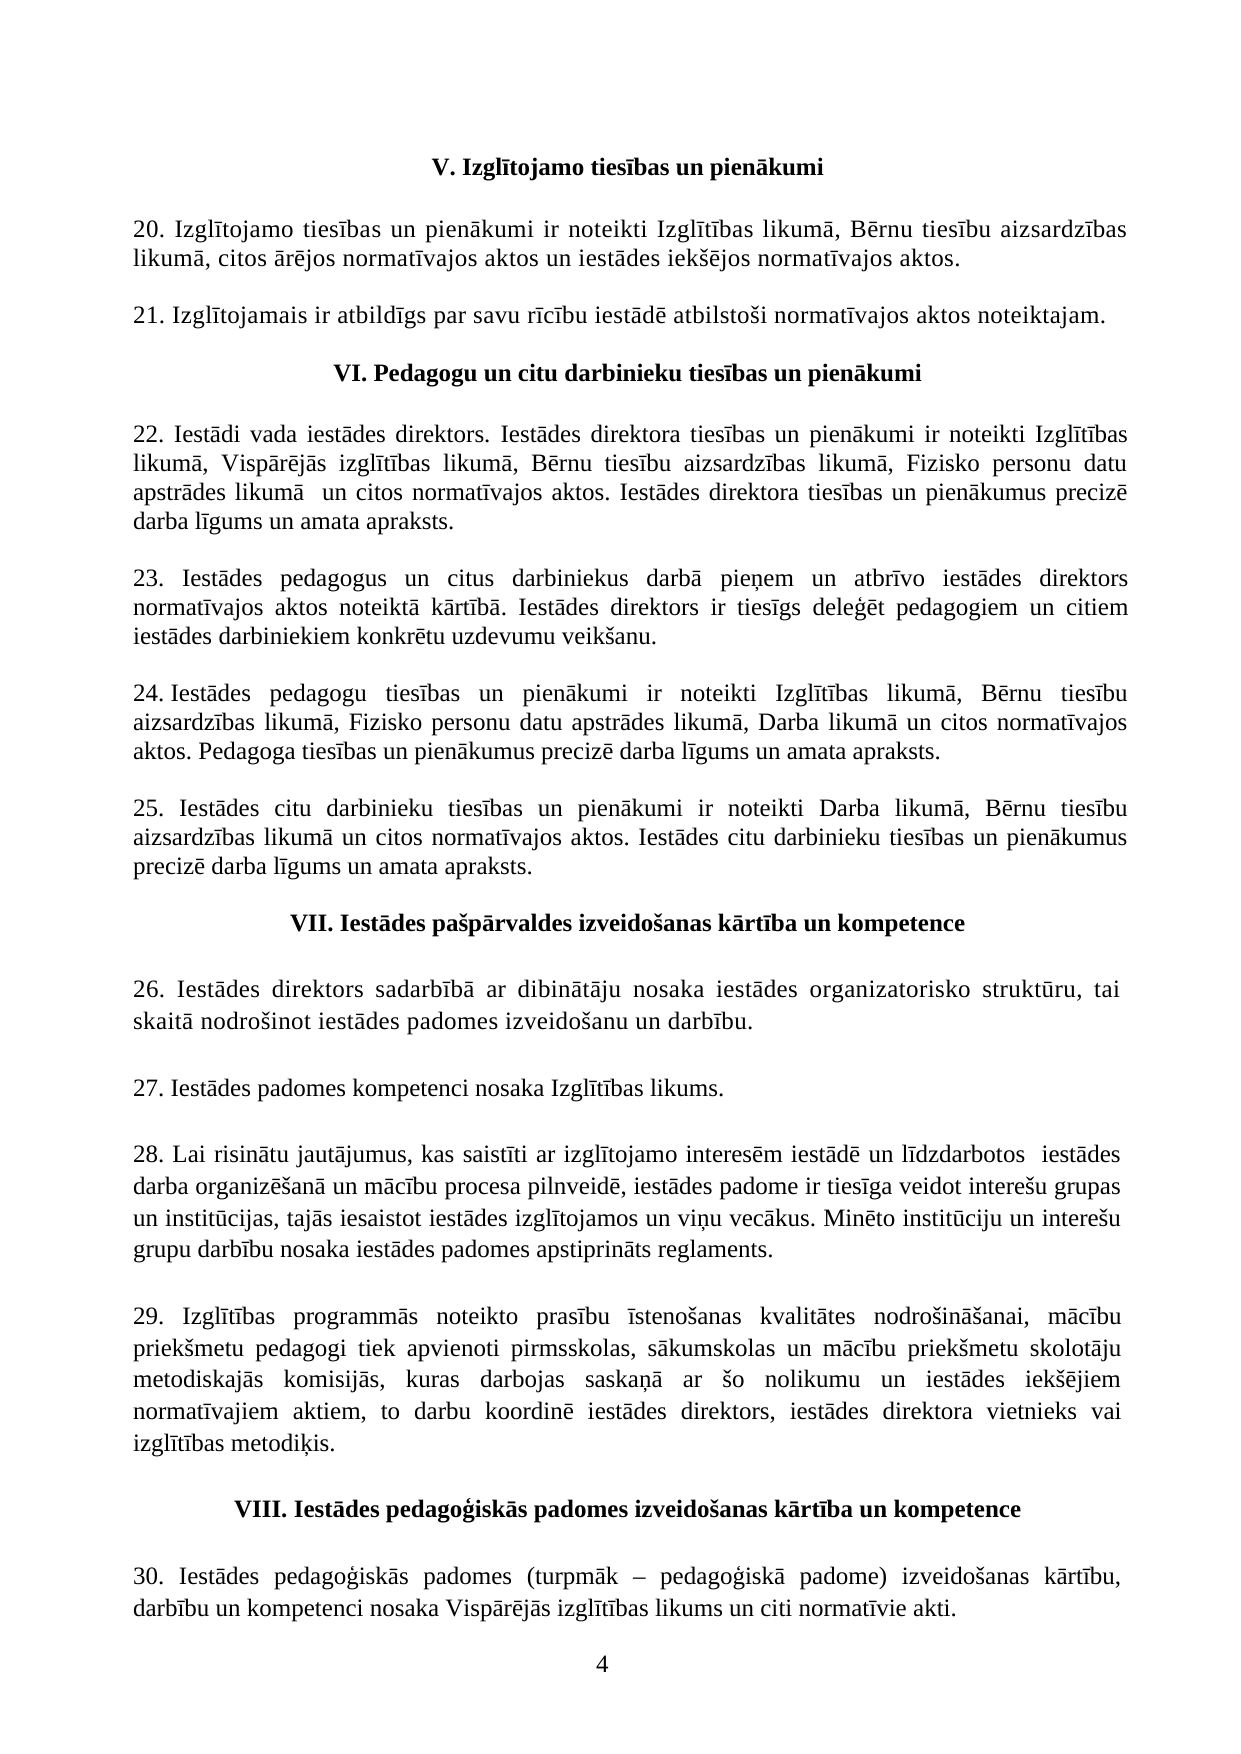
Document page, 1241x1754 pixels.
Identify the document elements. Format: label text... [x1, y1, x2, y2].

text 23. Iestādes pedagogus un citus darbiniekus darbā pieņem un atbrīvo iestādes direktors normatīvajos aktos noteiktā kārtībā. Iestādes direktors ir tiesīgs deleģēt pedagogiem un citiem iestādes darbiniekiem konkrētu uzdevumu veikšanu. [133, 563, 1129, 649]
text VII. Iestādes pašpārvaldes izveidošanas kārtība un kompetence [133, 908, 1122, 937]
text 29. Izglītības programmās noteikto prasību īstenošanas kvalitātes nodrošināšanai, mācību priekšmetu pedagogi tiek apvienoti pirmsskolas, sākumskolas un mācību priekšmetu skolotāju metodiskajās komisijās, kuras darbojas saskaņā ar šo nolikumu un iestādes iekšējiem normatīvajiem aktiem, to darbu koordinē iestādes direktors, iestādes direktora vietnieks vai izglītības metodiķis. [133, 1301, 1122, 1457]
text 24. Iestādes pedagogu tiesības un pienākumi ir noteikti Izglītības likumā, Bērnu tiesību aizsardzības likumā, Fizisko personu datu apstrādes likumā, Darba likumā un citos normatīvajos aktos. Pedagoga tiesības un pienākumus precizē darba līgums un amata apraksts. [133, 678, 1129, 764]
text 27. Iestādes padomes kompetenci nosaka Izglītības likums. [133, 1073, 1122, 1101]
text 22. Iestādi vada iestādes direktors. Iestādes direktora tiesības un pienākumi ir noteikti Izglītības likumā, Vispārējās izglītības likumā, Bērnu tiesību aizsardzības likumā, Fizisko personu datu apstrādes likumā un citos normatīvajos aktos. Iestādes direktora tiesības un pienākumus precizē darba līgums un amata apraksts. [133, 419, 1129, 534]
text VI. Pedagogu un citu darbinieku tiesības un pienākumi [133, 358, 1122, 386]
text 30. Iestādes pedagoģiskās padomes (turpmāk – pedagoģiskā padome) izveidošanas kārtību, darbību un kompetenci nosaka Vispārējās izglītības likums un citi normatīvie akti. [133, 1561, 1122, 1621]
text 21. Izglītojamais ir atbildīgs par savu rīcību iestādē atbilstoši normatīvajos aktos noteiktajam. [133, 300, 1129, 329]
text V. Izglītojamo tiesības un pienākumi [133, 152, 1122, 181]
text 28. Lai risinātu jautājumus, kas saistīti ar izglītojamo interesēm iestādē un līdzdarbotos iestādes darba organizēšanā un mācību procesa pilnveidē, iestādes padome ir tiesīga veidot interešu grupas un institūcijas, tajās iesaistot iestādes izglītojamos un viņu vecākus. Minēto institūciju un interešu grupu darbību nosaka iestādes padomes apstiprināts reglaments. [133, 1139, 1122, 1263]
text VIII. Iestādes pedagoģiskās padomes izveidošanas kārtība un kompetence [133, 1494, 1122, 1523]
text 20. Izglītojamo tiesības un pienākumi ir noteikti Izglītības likumā, Bērnu tiesību aizsardzības likumā, citos ārējos normatīvajos aktos un iestādes iekšējos normatīvajos aktos. [133, 214, 1129, 271]
text 26. Iestādes direktors sadarbībā ar dibinātāju nosaka iestādes organizatorisko struktūru, tai skaitā nodrošinot iestādes padomes izveidošanu un darbību. [133, 974, 1122, 1035]
text 25. Iestādes citu darbinieku tiesības un pienākumi ir noteikti Darba likumā, Bērnu tiesību aizsardzības likumā un citos normatīvajos aktos. Iestādes citu darbinieku tiesības un pienākumus precizē darba līgums un amata apraksts. [133, 793, 1129, 879]
